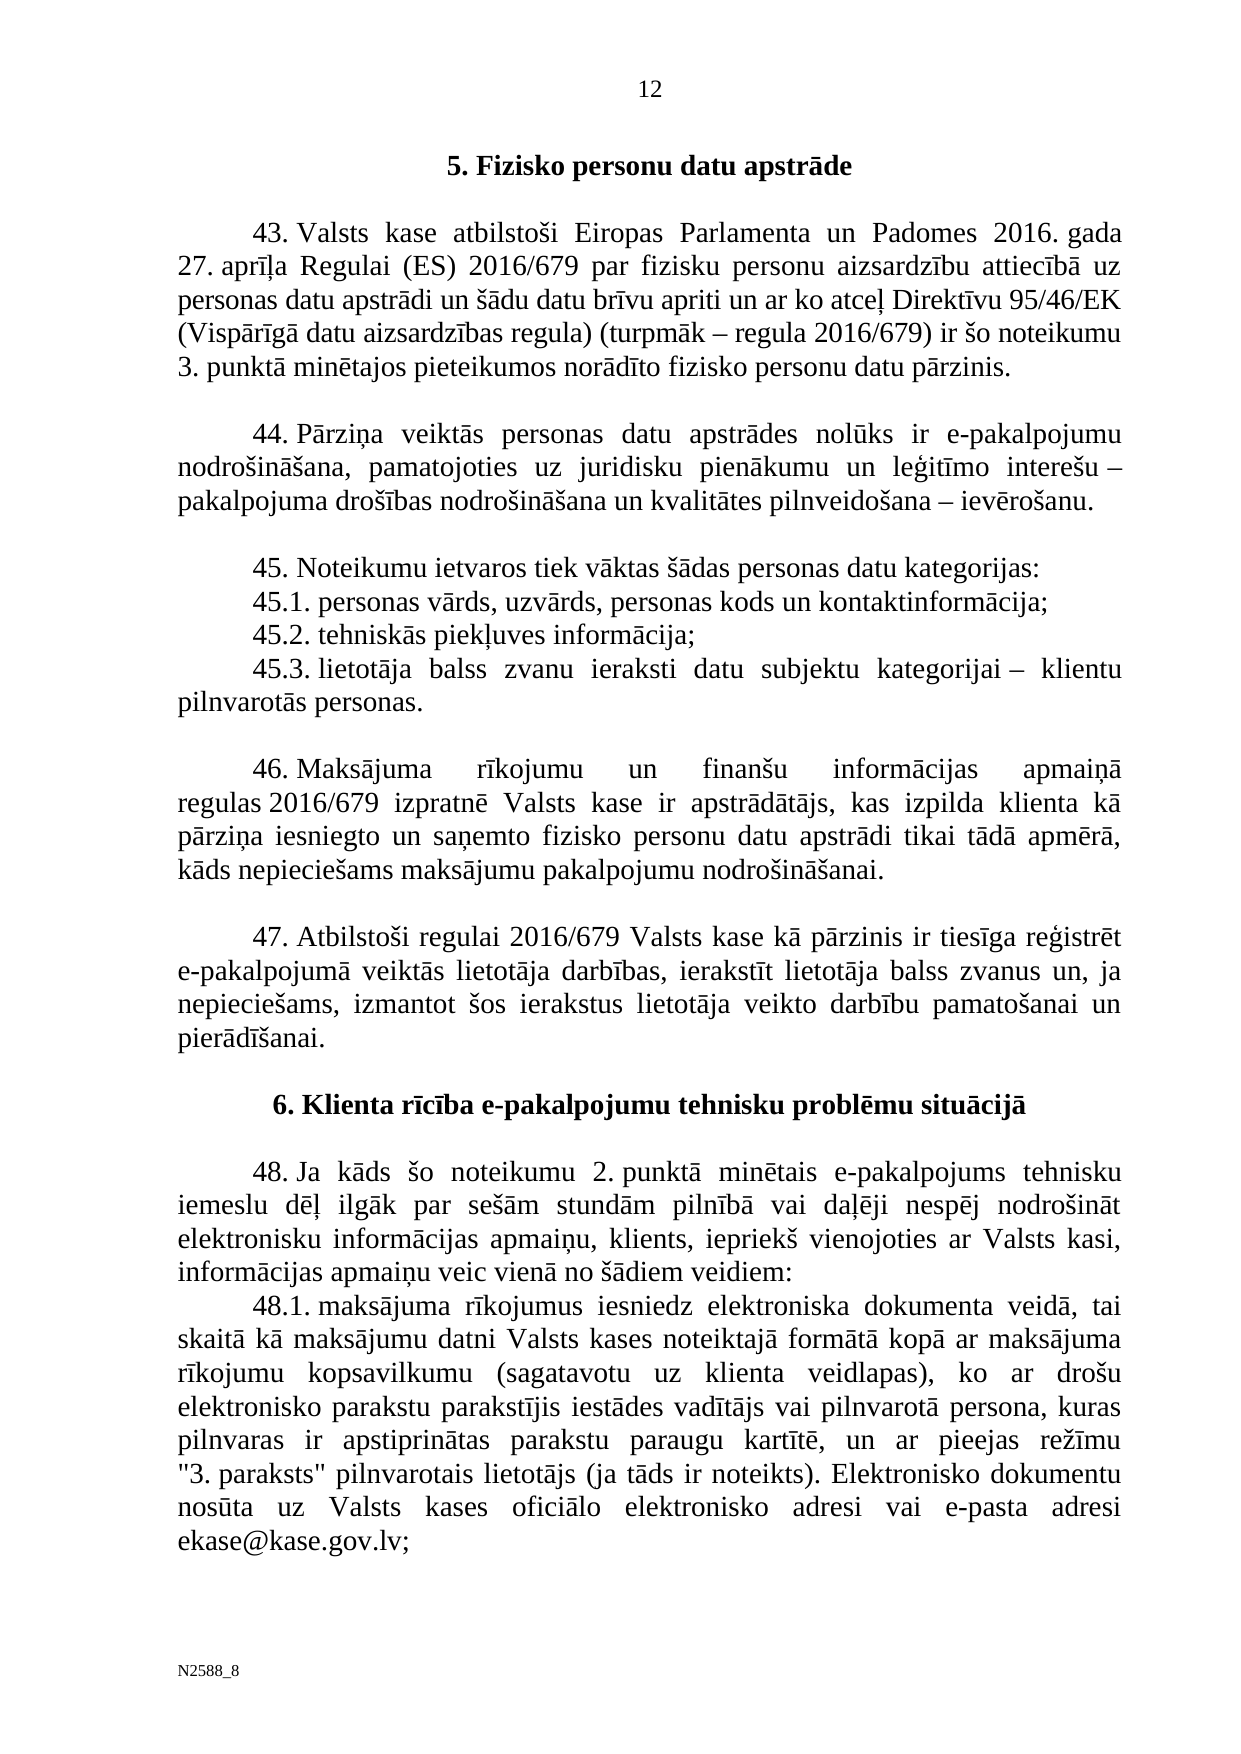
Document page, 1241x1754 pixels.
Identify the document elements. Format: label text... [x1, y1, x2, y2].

text 5. Fizisko personu datu apstrāde [177, 148, 1122, 181]
text 43. Valsts kase atbilstoši Eiropas Parlamenta un Padomes 2016. gada 27. aprīļa Regulai (ES) 2016/679 par fizisku personu aizsardzību attiecībā uz personas datu apstrādi un šādu datu brīvu apriti un ar ko atceļ Direktīvu 95/46/EK (Vispārīgā datu aizsardzības regula) (turpmāk – regula 2016/679) ir šo noteikumu 3. punktā minētajos pieteikumos norādīto fizisko personu datu pārzinis. [177, 215, 1122, 382]
text 45.2. tehniskās piekļuves informācija; [177, 617, 1122, 651]
text 47. Atbilstoši regulai 2016/679 Valsts kase kā pārzinis ir tiesīga reģistrēt e-pakalpojumā veiktās lietotāja darbības, ierakstīt lietotāja balss zvanus un, ja nepieciešams, izmantot šos ierakstus lietotāja veikto darbību pamatošanai un pierādīšanai. [177, 919, 1122, 1053]
text 44. Pārziņa veiktās personas datu apstrādes nolūks ir e-pakalpojumu nodrošināšana, pamatojoties uz juridisku pienākumu un leģitīmo interešu – pakalpojuma drošības nodrošināšana un kvalitātes pilnveidošana – ievērošanu. [177, 416, 1122, 517]
text 45.3. lietotāja balss zvanu ieraksti datu subjektu kategorijai – klientu pilnvarotās personas. [177, 651, 1122, 718]
text 48.1. maksājuma rīkojumus iesniedz elektroniska dokumenta veidā, tai skaitā kā maksājumu datni Valsts kases noteiktajā formātā kopā ar maksājuma rīkojumu kopsavilkumu (sagatavotu uz klienta veidlapas), ko ar drošu elektronisko parakstu parakstījis iestādes vadītājs vai pilnvarotā persona, kuras pilnvaras ir apstiprinātas parakstu paraugu kartītē, un ar pieejas režīmu "3. paraksts" pilnvarotais lietotājs (ja tāds ir noteikts). Elektronisko dokumentu nosūta uz Valsts kases oficiālo elektronisko adresi vai e-pasta adresi ekase@kase.gov.lv; [177, 1288, 1122, 1556]
text 46. Maksājuma rīkojumu un finanšu informācijas apmaiņā regulas 2016/679 izpratnē Valsts kase ir apstrādātājs, kas izpilda klienta kā pārziņa iesniegto un saņemto fizisko personu datu apstrādi tikai tādā apmērā, kāds nepieciešams maksājumu pakalpojumu nodrošināšanai. [177, 751, 1122, 886]
text 45.1. personas vārds, uzvārds, personas kods un kontaktinformācija; [177, 584, 1122, 617]
text 45. Noteikumu ietvaros tiek vāktas šādas personas datu kategorijas: [177, 550, 1122, 584]
text 48. Ja kāds šo noteikumu 2. punktā minētais e-pakalpojums tehnisku iemeslu dēļ ilgāk par sešām stundām pilnībā vai daļēji nespēj nodrošināt elektronisku informācijas apmaiņu, klients, iepriekš vienojoties ar Valsts kasi, informācijas apmaiņu veic vienā no šādiem veidiem: [177, 1154, 1122, 1288]
text 6. Klienta rīcība e-pakalpojumu tehnisku problēmu situācijā [177, 1087, 1122, 1120]
